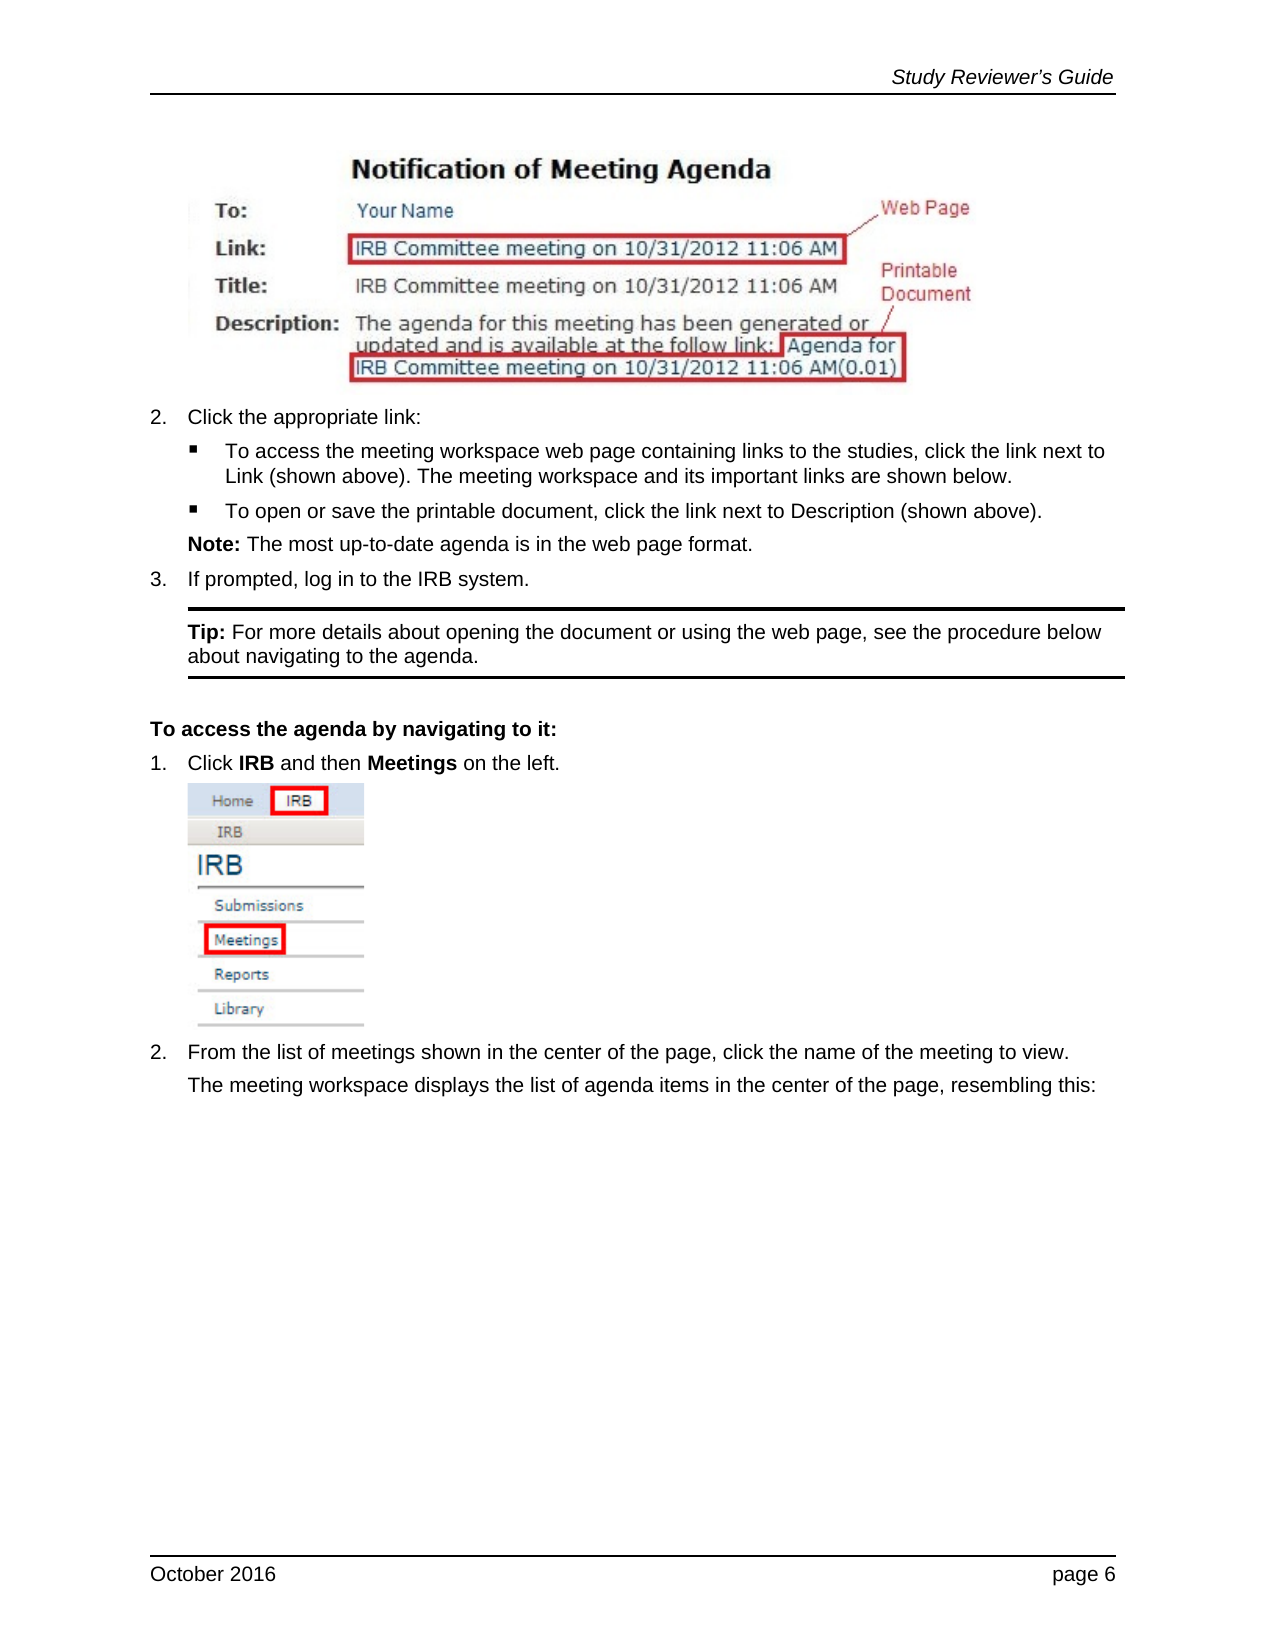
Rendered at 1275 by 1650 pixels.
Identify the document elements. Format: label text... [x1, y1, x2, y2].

list If prompted, log in to the IRB system. [150, 566, 1125, 590]
list To access the meeting workspace web page containing links to the studies, click the link next to Link (shown above). The meeting workspace and its important links are shown below. [187, 439, 1125, 488]
list Click the appropriate link: [150, 405, 1125, 429]
list To open or save the printable document, click the link next to Description (shown above). [187, 499, 1125, 524]
list From the list of meetings shown in the center of the page, click the name of the meeting to view. [150, 1040, 1125, 1064]
picture [187, 783, 365, 1030]
text Note: The most up-to-date agenda is in the web page format. [187, 532, 1125, 556]
text The meeting workspace displays the list of agenda items in the center of the page, resembling this: [187, 1072, 1125, 1096]
text Tip: For more details about opening the document or using the web page, see the procedure below about navigating to the agenda. [187, 608, 1125, 679]
text To access the agenda by navigating to it: [150, 716, 1125, 740]
picture [187, 150, 977, 395]
list Click IRB and then Meetings on the left. [150, 751, 1125, 775]
